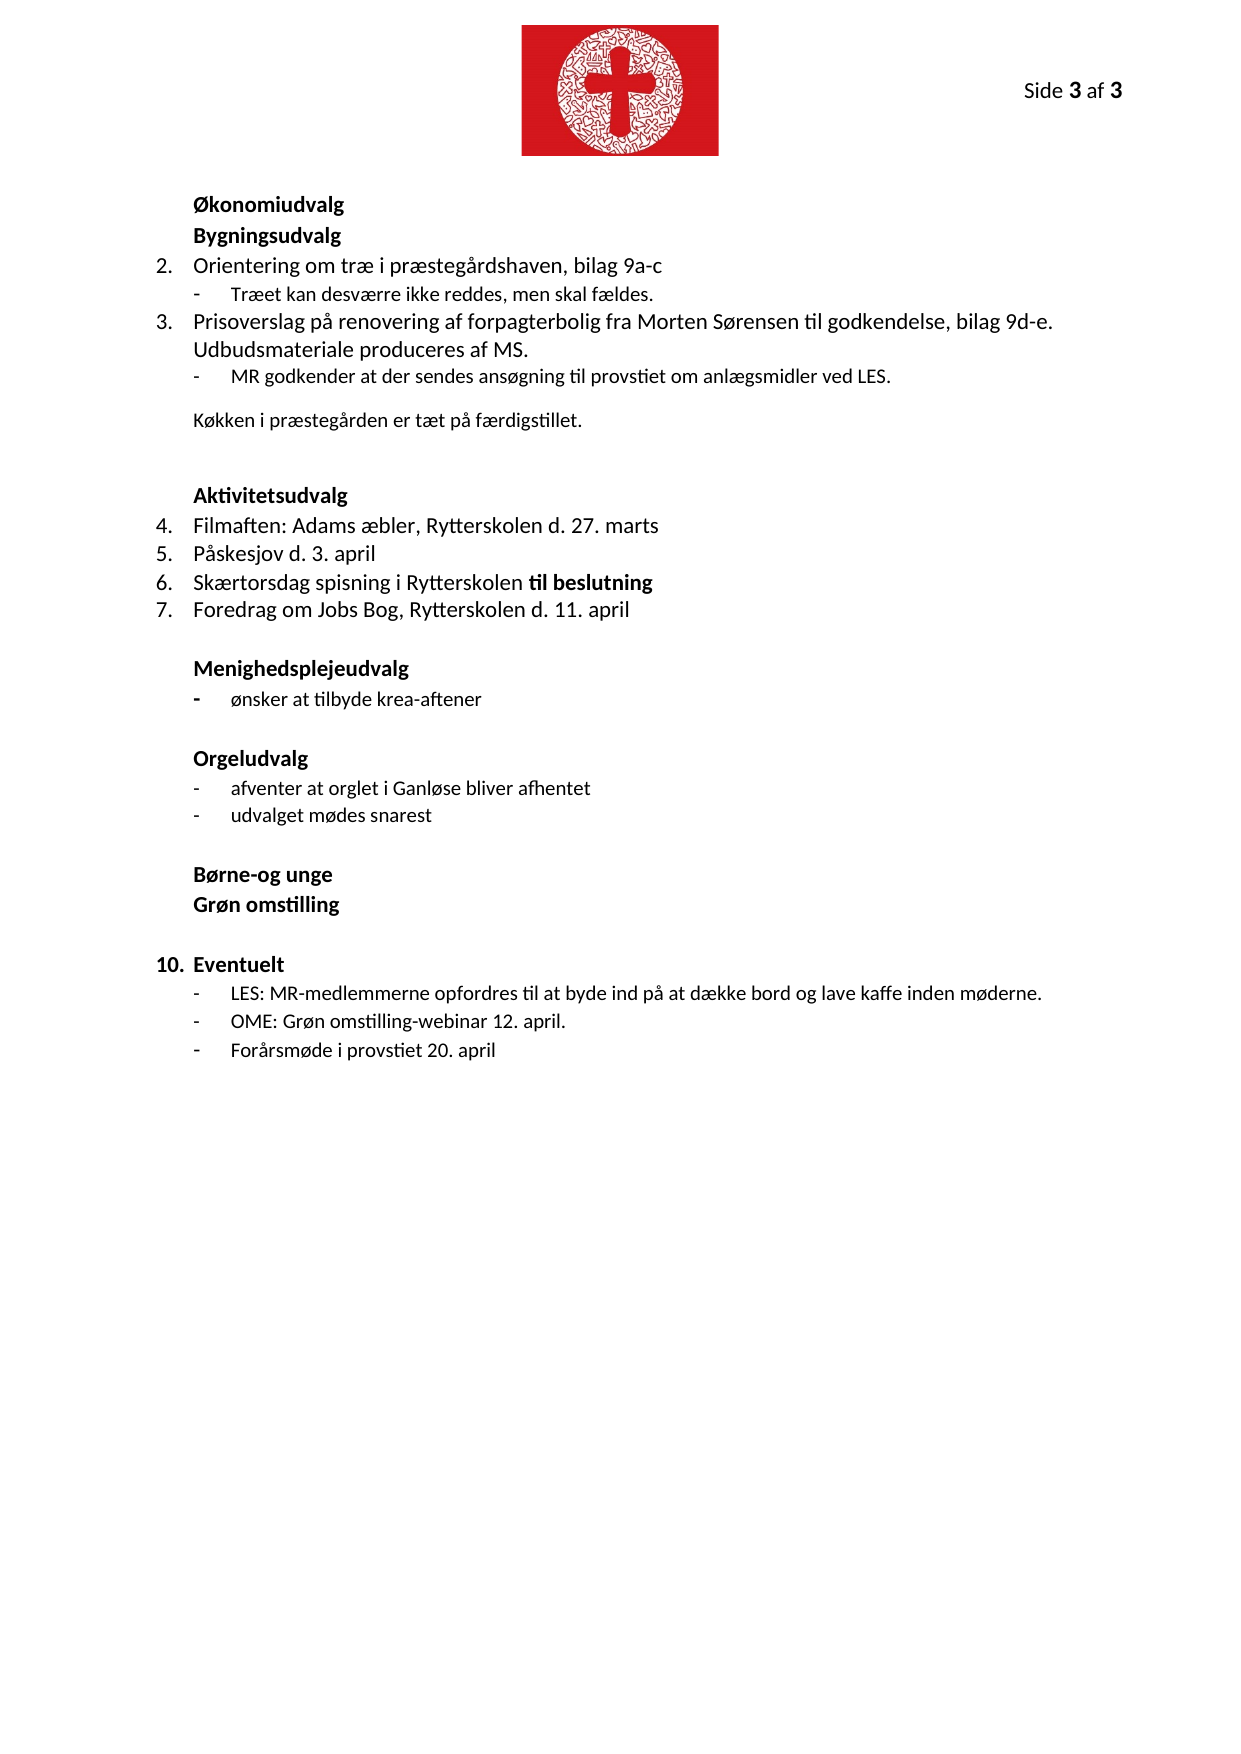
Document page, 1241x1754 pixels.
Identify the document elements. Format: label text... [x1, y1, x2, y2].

list ønsker at tilbyde krea-aftener [193, 684, 1122, 712]
list Orientering om træ i præstegårdshaven, bilag 9a-c [156, 251, 1122, 279]
list udvalget mødes snarest [193, 802, 1122, 827]
list LES: MR-medlemmerne opfordres til at byde ind på at dække bord og lave kaffe inden møderne. [193, 981, 1122, 1006]
text Køkken i præstegården er tæt på færdigstillet. [193, 407, 1122, 432]
list Filmaften: Adams æbler, Rytterskolen d. 27. marts [156, 512, 1122, 539]
list Bygningsudvalg [193, 221, 1122, 249]
list Menighedsplejeudvalg [193, 654, 1122, 682]
list Børne-og unge [193, 860, 1122, 888]
list Foredrag om Jobs Bog, Rytterskolen d. 11. april [156, 596, 1122, 624]
list MR godkender at der sendes ansøgning til provstiet om anlægsmidler ved LES. [193, 363, 1122, 388]
list Orgeludvalg [193, 744, 1122, 772]
list Forårsmøde i provstiet 20. april [193, 1035, 1122, 1063]
list Aktivitetsudvalg [193, 481, 1122, 509]
list OME: Grøn omstilling-webinar 12. april. [193, 1008, 1122, 1033]
list Træet kan desværre ikke reddes, men skal fældes. [193, 279, 1122, 307]
list afventer at orglet i Ganløse bliver afhentet [193, 775, 1122, 800]
list Grøn omstilling [193, 890, 1122, 918]
picture [521, 25, 719, 156]
list Påskesjov d. 3. april [156, 539, 1122, 568]
list Prisoverslag på renovering af forpagterbolig fra Morten Sørensen til godkendelse, bilag 9d-e. Udbudsmateriale produceres af MS. [156, 307, 1122, 363]
list Skærtorsdag spisning i Rytterskolen til beslutning [156, 568, 1122, 596]
list Eventuelt [156, 950, 1122, 978]
list Økonomiudvalg [193, 191, 1122, 218]
